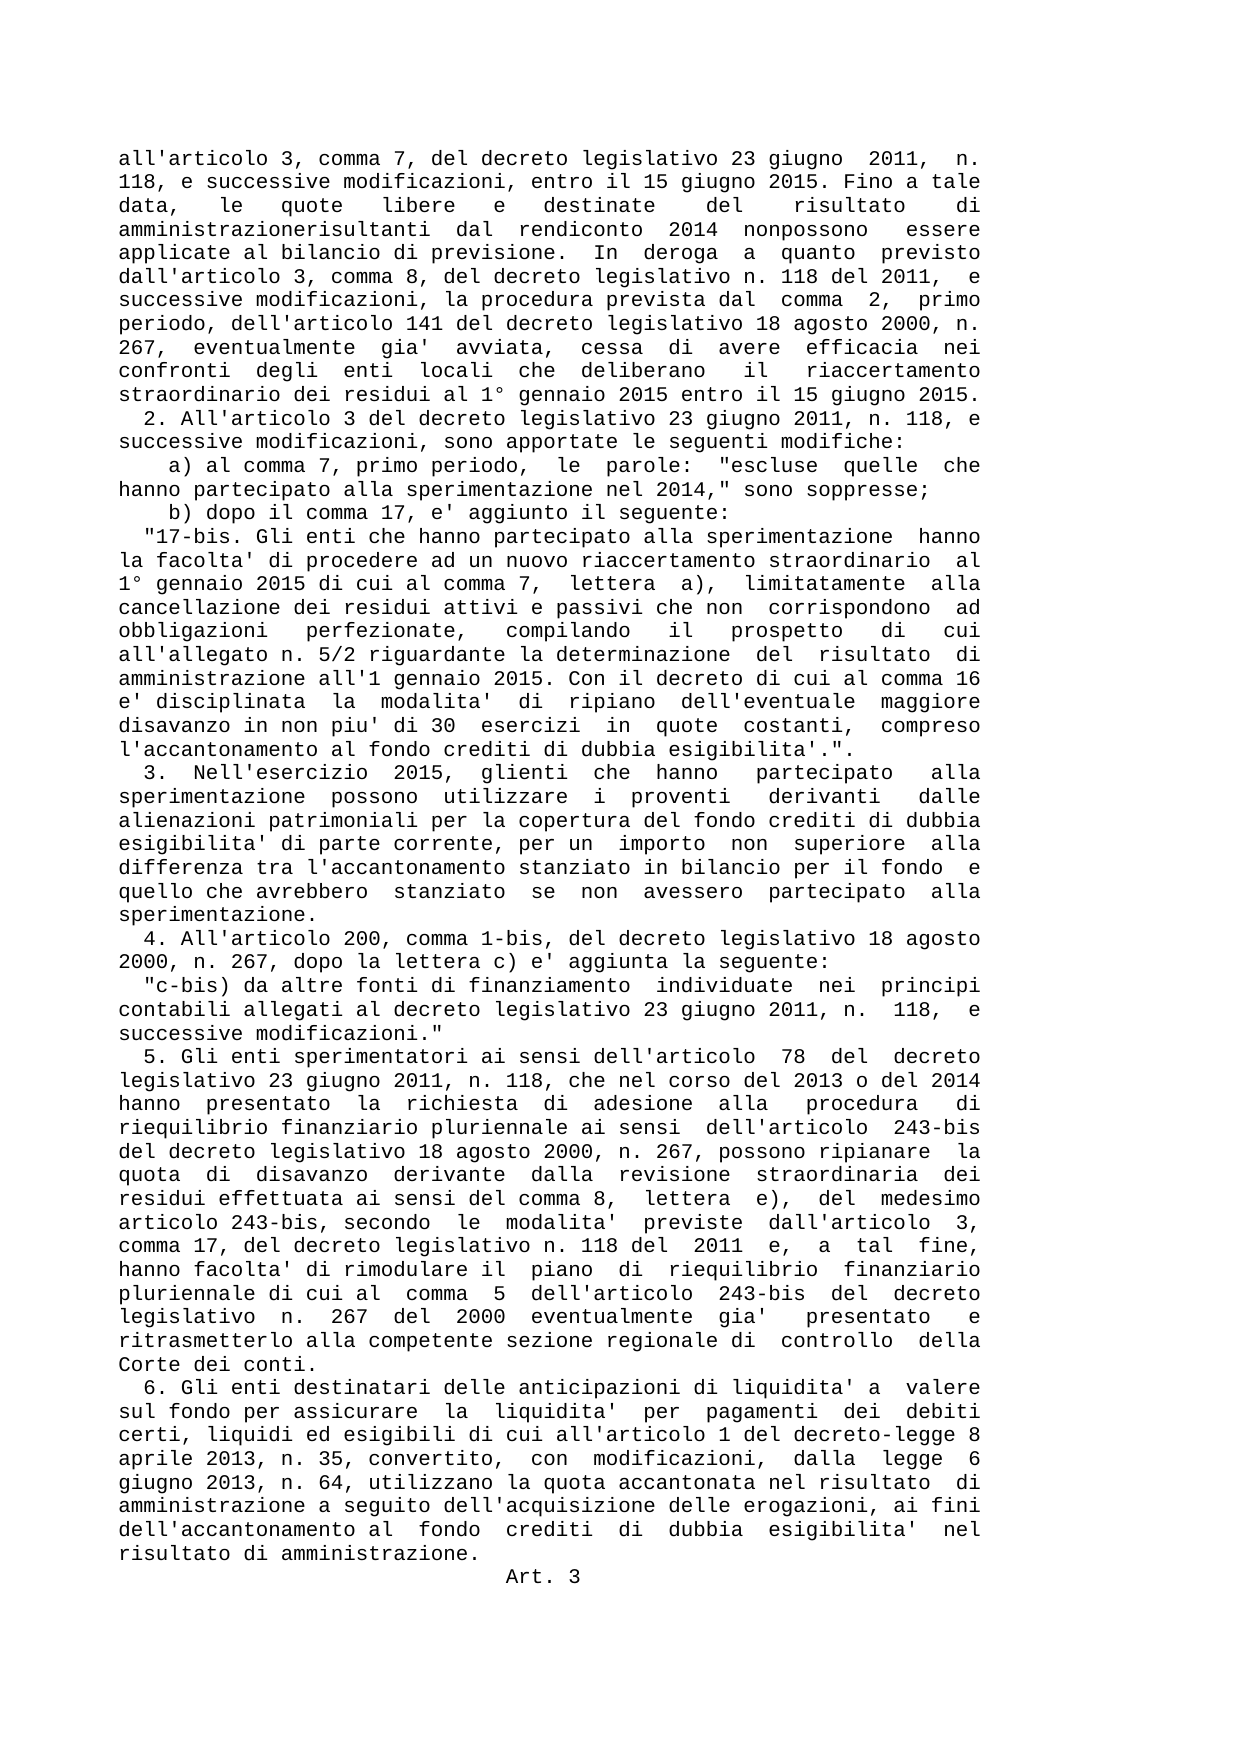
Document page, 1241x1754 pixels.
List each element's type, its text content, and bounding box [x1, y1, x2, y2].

text 267, eventualmente gia' avviata, cessa di avere efficacia nei [118, 337, 1122, 360]
text successive modificazioni, la procedura prevista dal comma 2, primo [118, 289, 1122, 313]
text dall'articolo 3, comma 8, del decreto legislativo n. 118 del 2011, e [118, 266, 1122, 289]
text all'allegato n. 5/2 riguardante la determinazione del risultato di [118, 644, 1122, 668]
text pluriennale di cui al comma 5 dell'articolo 243-bis del decreto [118, 1283, 1122, 1306]
text 2000, n. 267, dopo la lettera c) e' aggiunta la seguente: [118, 952, 1122, 975]
text e' disciplinata la modalita' di ripiano dell'eventuale maggiore [118, 691, 1122, 715]
text la facolta' di procedere ad un nuovo riaccertamento straordinario al [118, 549, 1122, 573]
text alienazioni patrimoniali per la copertura del fondo crediti di dubbia [118, 810, 1122, 833]
text legislativo n. 267 del 2000 eventualmente gia' presentato e [118, 1306, 1122, 1330]
text straordinario dei residui al 1° gennaio 2015 entro il 15 giugno 2015. [118, 384, 1122, 408]
text sperimentazione possono utilizzare i proventi derivanti dalle [118, 786, 1122, 810]
text Art. 3 [118, 1566, 1122, 1590]
text confronti degli enti locali che deliberano il riaccertamento [118, 360, 1122, 384]
text "17-bis. Gli enti che hanno partecipato alla sperimentazione hanno [118, 526, 1122, 549]
text hanno partecipato alla sperimentazione nel 2014," sono soppresse; [118, 479, 1122, 502]
text 6. Gli enti destinatari delle anticipazioni di liquidita' a valere [118, 1377, 1122, 1401]
text amministrazione a seguito dell'acquisizione delle erogazioni, ai fini [118, 1495, 1122, 1519]
text "c-bis) da altre fonti di finanziamento individuate nei principi [118, 975, 1122, 999]
text obbligazioni perfezionate, compilando il prospetto di cui [118, 621, 1122, 644]
text sperimentazione. [118, 904, 1122, 928]
text 3. Nell'esercizio 2015, glienti che hanno partecipato alla [118, 762, 1122, 786]
text legislativo 23 giugno 2011, n. 118, che nel corso del 2013 o del 2014 [118, 1070, 1122, 1093]
text amministrazionerisultanti dal rendiconto 2014 nonpossono essere [118, 218, 1122, 242]
text quota di disavanzo derivante dalla revisione straordinaria dei [118, 1164, 1122, 1188]
text 4. All'articolo 200, comma 1-bis, del decreto legislativo 18 agosto [118, 928, 1122, 952]
text sul fondo per assicurare la liquidita' per pagamenti dei debiti [118, 1401, 1122, 1424]
text b) dopo il comma 17, e' aggiunto il seguente: [118, 502, 1122, 526]
text riequilibrio finanziario pluriennale ai sensi dell'articolo 243-bis [118, 1117, 1122, 1141]
text 1° gennaio 2015 di cui al comma 7, lettera a), limitatamente alla [118, 573, 1122, 597]
text Corte dei conti. [118, 1353, 1122, 1377]
text risultato di amministrazione. [118, 1543, 1122, 1566]
text del decreto legislativo 18 agosto 2000, n. 267, possono ripianare la [118, 1141, 1122, 1164]
text quello che avrebbero stanziato se non avessero partecipato alla [118, 881, 1122, 904]
text articolo 243-bis, secondo le modalita' previste dall'articolo 3, [118, 1212, 1122, 1235]
text dell'accantonamento al fondo crediti di dubbia esigibilita' nel [118, 1519, 1122, 1543]
text data, le quote libere e destinate del risultato di [118, 195, 1122, 218]
text comma 17, del decreto legislativo n. 118 del 2011 e, a tal fine, [118, 1235, 1122, 1259]
text 2. All'articolo 3 del decreto legislativo 23 giugno 2011, n. 118, e [118, 408, 1122, 431]
text contabili allegati al decreto legislativo 23 giugno 2011, n. 118, e [118, 999, 1122, 1022]
text hanno presentato la richiesta di adesione alla procedura di [118, 1093, 1122, 1117]
text a) al comma 7, primo periodo, le parole: "escluse quelle che [118, 455, 1122, 479]
text aprile 2013, n. 35, convertito, con modificazioni, dalla legge 6 [118, 1448, 1122, 1472]
text applicate al bilancio di previsione. In deroga a quanto previsto [118, 242, 1122, 266]
text 118, e successive modificazioni, entro il 15 giugno 2015. Fino a tale [118, 171, 1122, 195]
text l'accantonamento al fondo crediti di dubbia esigibilita'.". [118, 739, 1122, 762]
text hanno facolta' di rimodulare il piano di riequilibrio finanziario [118, 1259, 1122, 1283]
text successive modificazioni." [118, 1022, 1122, 1046]
text certi, liquidi ed esigibili di cui all'articolo 1 del decreto-legge 8 [118, 1424, 1122, 1448]
text ritrasmetterlo alla competente sezione regionale di controllo della [118, 1330, 1122, 1353]
text successive modificazioni, sono apportate le seguenti modifiche: [118, 431, 1122, 455]
text all'articolo 3, comma 7, del decreto legislativo 23 giugno 2011, n. [118, 148, 1122, 171]
text disavanzo in non piu' di 30 esercizi in quote costanti, compreso [118, 715, 1122, 739]
text 5. Gli enti sperimentatori ai sensi dell'articolo 78 del decreto [118, 1046, 1122, 1070]
text amministrazione all'1 gennaio 2015. Con il decreto di cui al comma 16 [118, 668, 1122, 691]
text esigibilita' di parte corrente, per un importo non superiore alla [118, 833, 1122, 857]
text differenza tra l'accantonamento stanziato in bilancio per il fondo e [118, 857, 1122, 881]
text giugno 2013, n. 64, utilizzano la quota accantonata nel risultato di [118, 1472, 1122, 1495]
text cancellazione dei residui attivi e passivi che non corrispondono ad [118, 597, 1122, 621]
text residui effettuata ai sensi del comma 8, lettera e), del medesimo [118, 1188, 1122, 1212]
text periodo, dell'articolo 141 del decreto legislativo 18 agosto 2000, n. [118, 313, 1122, 337]
